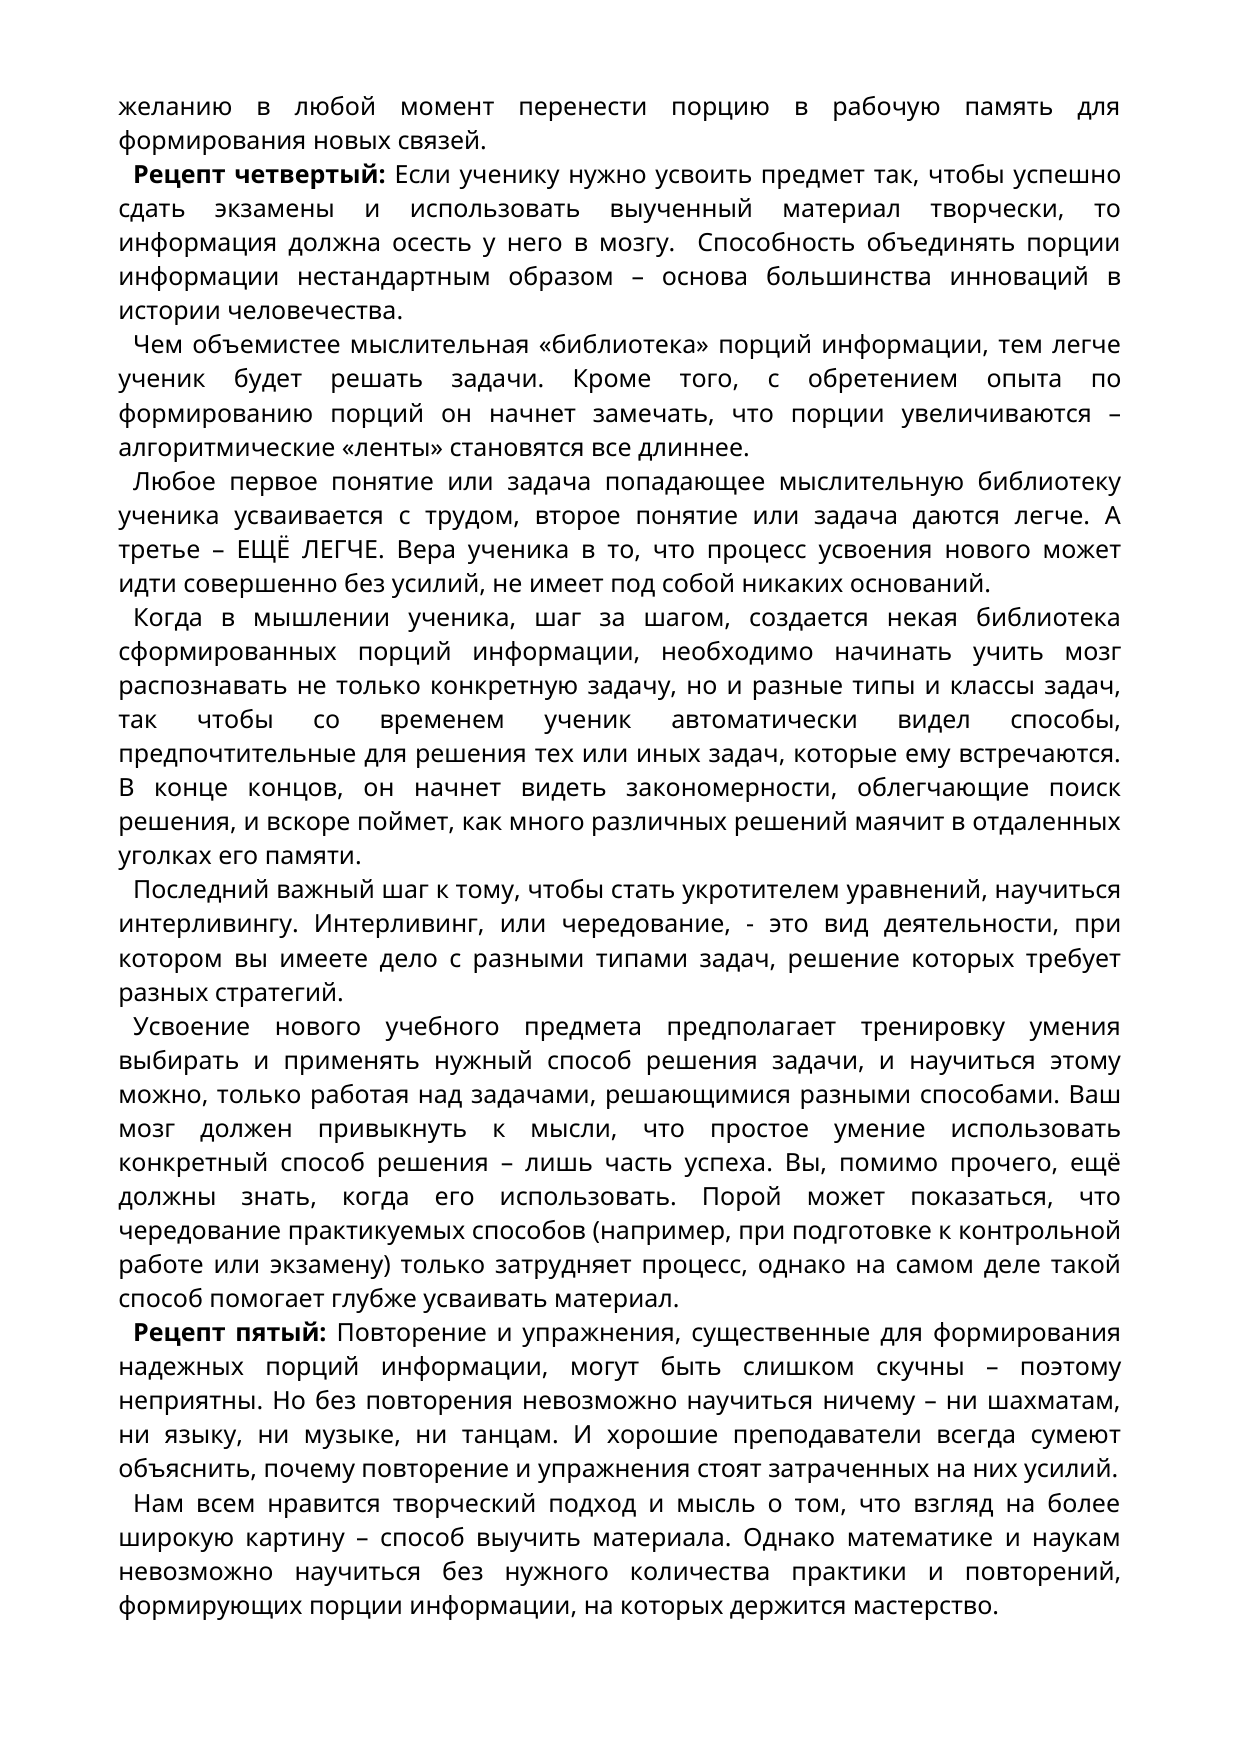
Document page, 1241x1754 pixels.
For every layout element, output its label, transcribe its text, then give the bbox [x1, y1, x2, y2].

text Усвоение нового учебного предмета предполагает тренировку умения выбирать и применять нужный способ решения задачи, и научиться этому можно, только работая над задачами, решающимися разными способами. Ваш мозг должен привыкнуть к мысли, что простое умение использовать конкретный способ решения – лишь часть успеха. Вы, помимо прочего, ещё должны знать, когда его использовать. Порой может показаться, что чередование практикуемых способов (например, при подготовке к контрольной работе или экзамену) только затрудняет процесс, однако на самом деле такой способ помогает глубже усваивать материал. [118, 1008, 1122, 1315]
text Рецепт пятый: Повторение и упражнения, существенные для формирования надежных порций информации, могут быть слишком скучны – поэтому неприятны. Но без повторения невозможно научиться ничему – ни шахматам, ни языку, ни музыке, ни танцам. И хорошие преподаватели всегда сумеют объяснить, почему повторение и упражнения стоят затраченных на них усилий. [118, 1315, 1122, 1485]
text Рецепт четвертый: Если ученику нужно усвоить предмет так, чтобы успешно сдать экзамены и использовать выученный материал творчески, то информация должна осесть у него в мозгу. Способность объединять порции информации нестандартным образом – основа большинства инноваций в истории человечества. [118, 157, 1122, 327]
text Последний важный шаг к тому, чтобы стать укротителем уравнений, научиться интерливингу. Интерливинг, или чередование, - это вид деятельности, при котором вы имеете дело с разными типами задач, решение которых требует разных стратегий. [118, 872, 1122, 1008]
text Нам всем нравится творческий подход и мысль о том, что взгляд на более широкую картину – способ выучить материала. Однако математике и наукам невозможно научиться без нужного количества практики и повторений, формирующих порции информации, на которых держится мастерство. [118, 1485, 1122, 1621]
text Когда в мышлении ученика, шаг за шагом, создается некая библиотека сформированных порций информации, необходимо начинать учить мозг распознавать не только конкретную задачу, но и разные типы и классы задач, так чтобы со временем ученик автоматически видел способы, предпочтительные для решения тех или иных задач, которые ему встречаются. В конце концов, он начнет видеть закономерности, облегчающие поиск решения, и вскоре поймет, как много различных решений маячит в отдаленных уголках его памяти. [118, 599, 1122, 872]
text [118, 89, 1122, 157]
text Чем объемистее мыслительная «библиотека» порций информации, тем легче ученик будет решать задачи. Кроме того, с обретением опыта по формированию порций он начнет замечать, что порции увеличиваются – алгоритмические «ленты» становятся все длиннее. [118, 327, 1122, 463]
text Любое первое понятие или задача попадающее мыслительную библиотеку ученика усваивается с трудом, второе понятие или задача даются легче. А третье – ЕЩЁ ЛЕГЧЕ. Вера ученика в то, что процесс усвоения нового может идти совершенно без усилий, не имеет под собой никаких оснований. [118, 463, 1122, 599]
